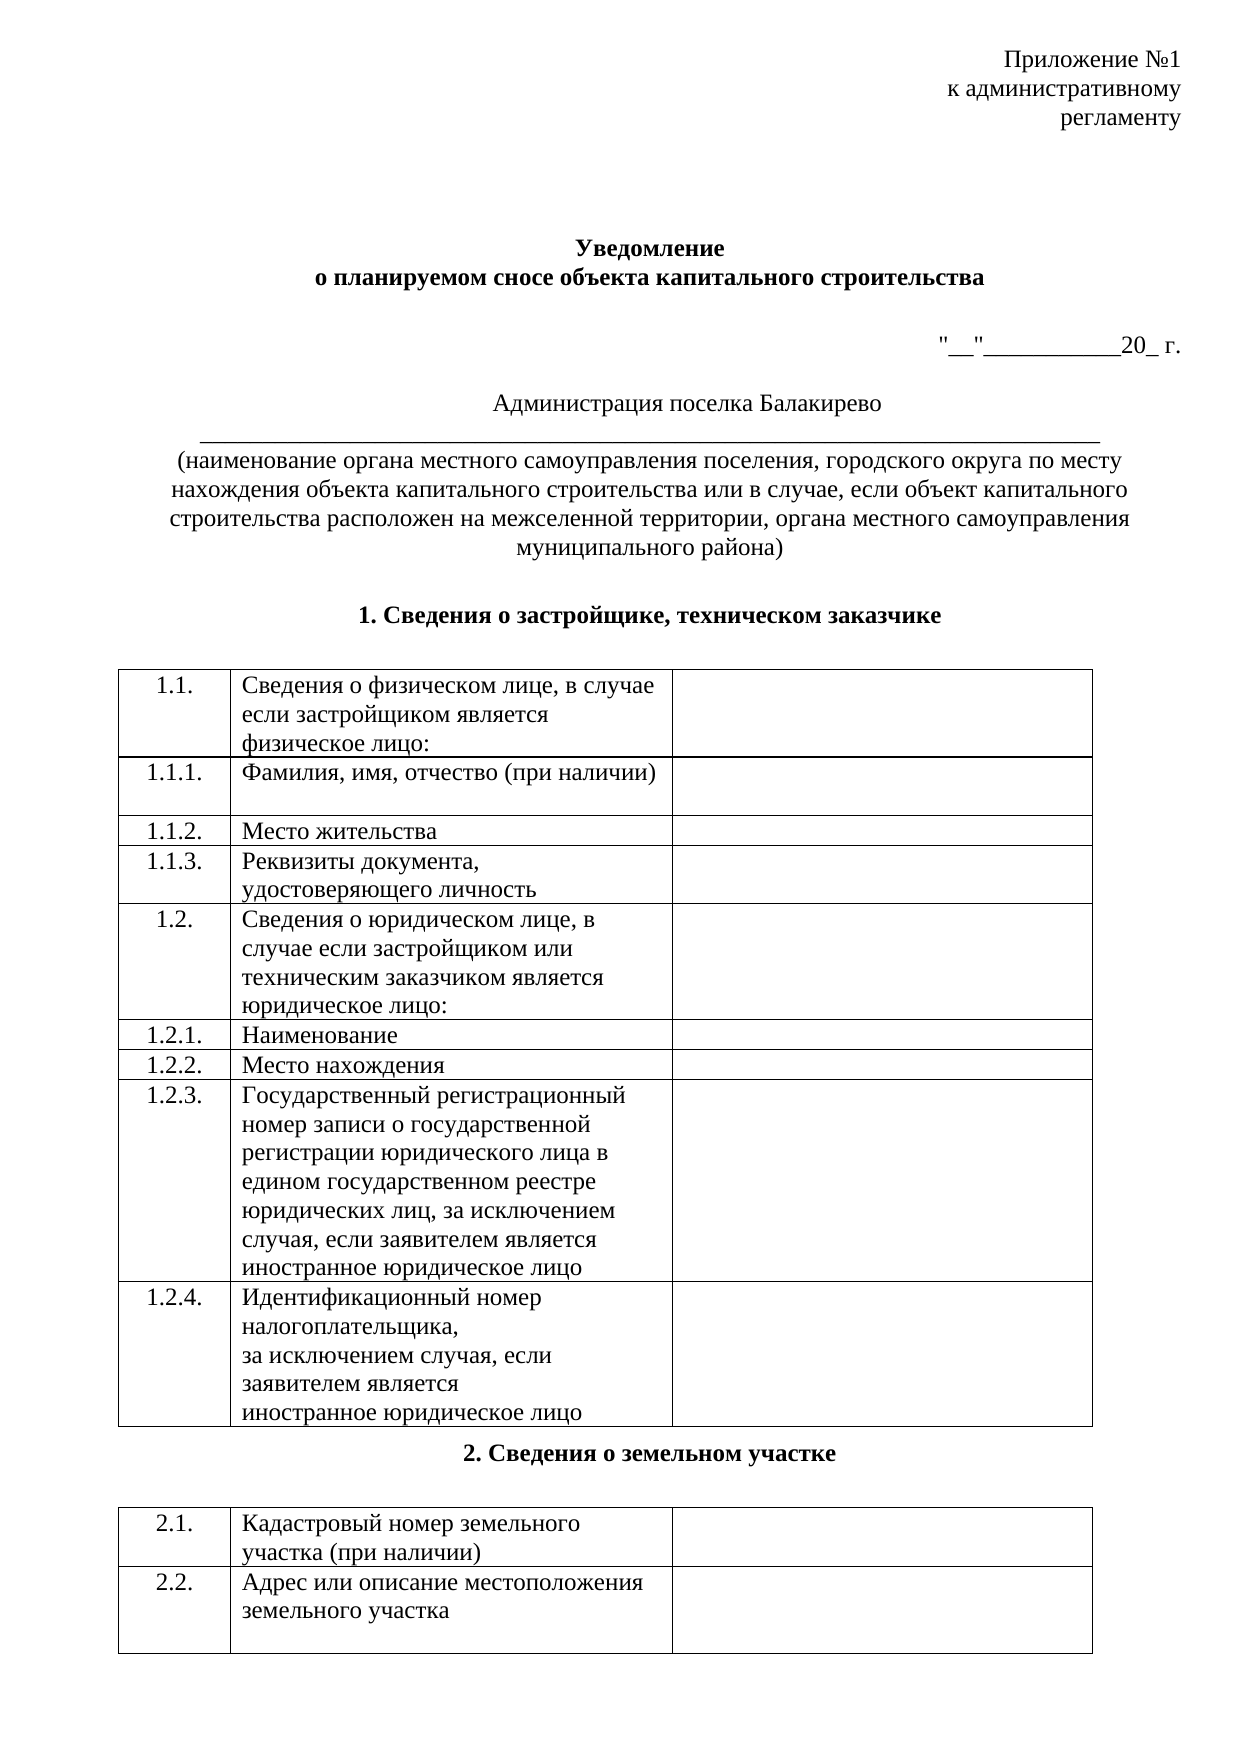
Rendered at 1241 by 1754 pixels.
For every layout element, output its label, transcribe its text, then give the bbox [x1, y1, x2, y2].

text "__"___________20_ г. [118, 330, 1181, 359]
table_cell 1.2. [119, 904, 230, 1019]
table_cell 1.2.2. [119, 1050, 230, 1079]
table_cell Государственный регистрационный номер записи о государственной регистрации юридического лица в едином государственном реестре юридических лиц, за исключением случая, если заявителем является иностранное юридическое лицо [231, 1080, 672, 1281]
table_cell 1.2.4. [119, 1282, 230, 1426]
text к административному [118, 73, 1181, 102]
table_cell [673, 1050, 1092, 1079]
text ________________________________________________________________________ [118, 417, 1181, 445]
table_cell [673, 1080, 1092, 1281]
table_cell [673, 816, 1092, 845]
table_cell [673, 758, 1092, 815]
text Приложение №1 [118, 44, 1181, 73]
table_header Сведения о физическом лице, в случае если застройщиком является физическое лицо: [231, 670, 672, 756]
table_cell Реквизиты документа, удостоверяющего личность [231, 846, 672, 903]
table_cell [673, 1282, 1092, 1426]
table_cell Фамилия, имя, отчество (при наличии) [231, 758, 672, 815]
table_cell 2.2. [119, 1567, 230, 1653]
table_cell 1.2.3. [119, 1080, 230, 1281]
table_header Кадастровый номер земельного участка (при наличии) [231, 1508, 672, 1566]
table_cell 1.1.1. [119, 758, 230, 815]
table_cell Наименование [231, 1020, 672, 1049]
table_header [673, 670, 1092, 756]
text 1. Сведения о застройщике, техническом заказчике [118, 600, 1181, 629]
table_cell [673, 1567, 1092, 1653]
table_cell Место нахождения [231, 1050, 672, 1079]
table_cell 1.1.3. [119, 846, 230, 903]
text (наименование органа местного самоуправления поселения, городского округа по месту нахождения объекта капитального строительства или в случае, если объект капитального строительства расположен на межселенной территории, органа местного самоуправления муниципального района) [118, 445, 1181, 560]
table_header 2.1. [119, 1508, 230, 1566]
table_header 1.1. [119, 670, 230, 756]
table_cell 1.1.2. [119, 816, 230, 845]
text Администрация поселка Балакирево [118, 388, 1181, 417]
table_cell [673, 904, 1092, 1019]
text регламенту [118, 102, 1181, 131]
table_cell Сведения о юридическом лице, в случае если застройщиком или техническим заказчиком является юридическое лицо: [231, 904, 672, 1019]
table_cell [673, 1020, 1092, 1049]
table_cell 1.2.1. [119, 1020, 230, 1049]
table_cell Адрес или описание местоположения земельного участка [231, 1567, 672, 1653]
table_cell [673, 846, 1092, 903]
table_cell Идентификационный номер налогоплательщика, за исключением случая, если заявителем является иностранное юридическое лицо [231, 1282, 672, 1426]
table_header [673, 1508, 1092, 1566]
text Уведомление о планируемом сносе объекта капитального строительства [118, 233, 1181, 290]
table_cell Место жительства [231, 816, 672, 845]
text 2. Сведения о земельном участке [118, 1438, 1181, 1467]
